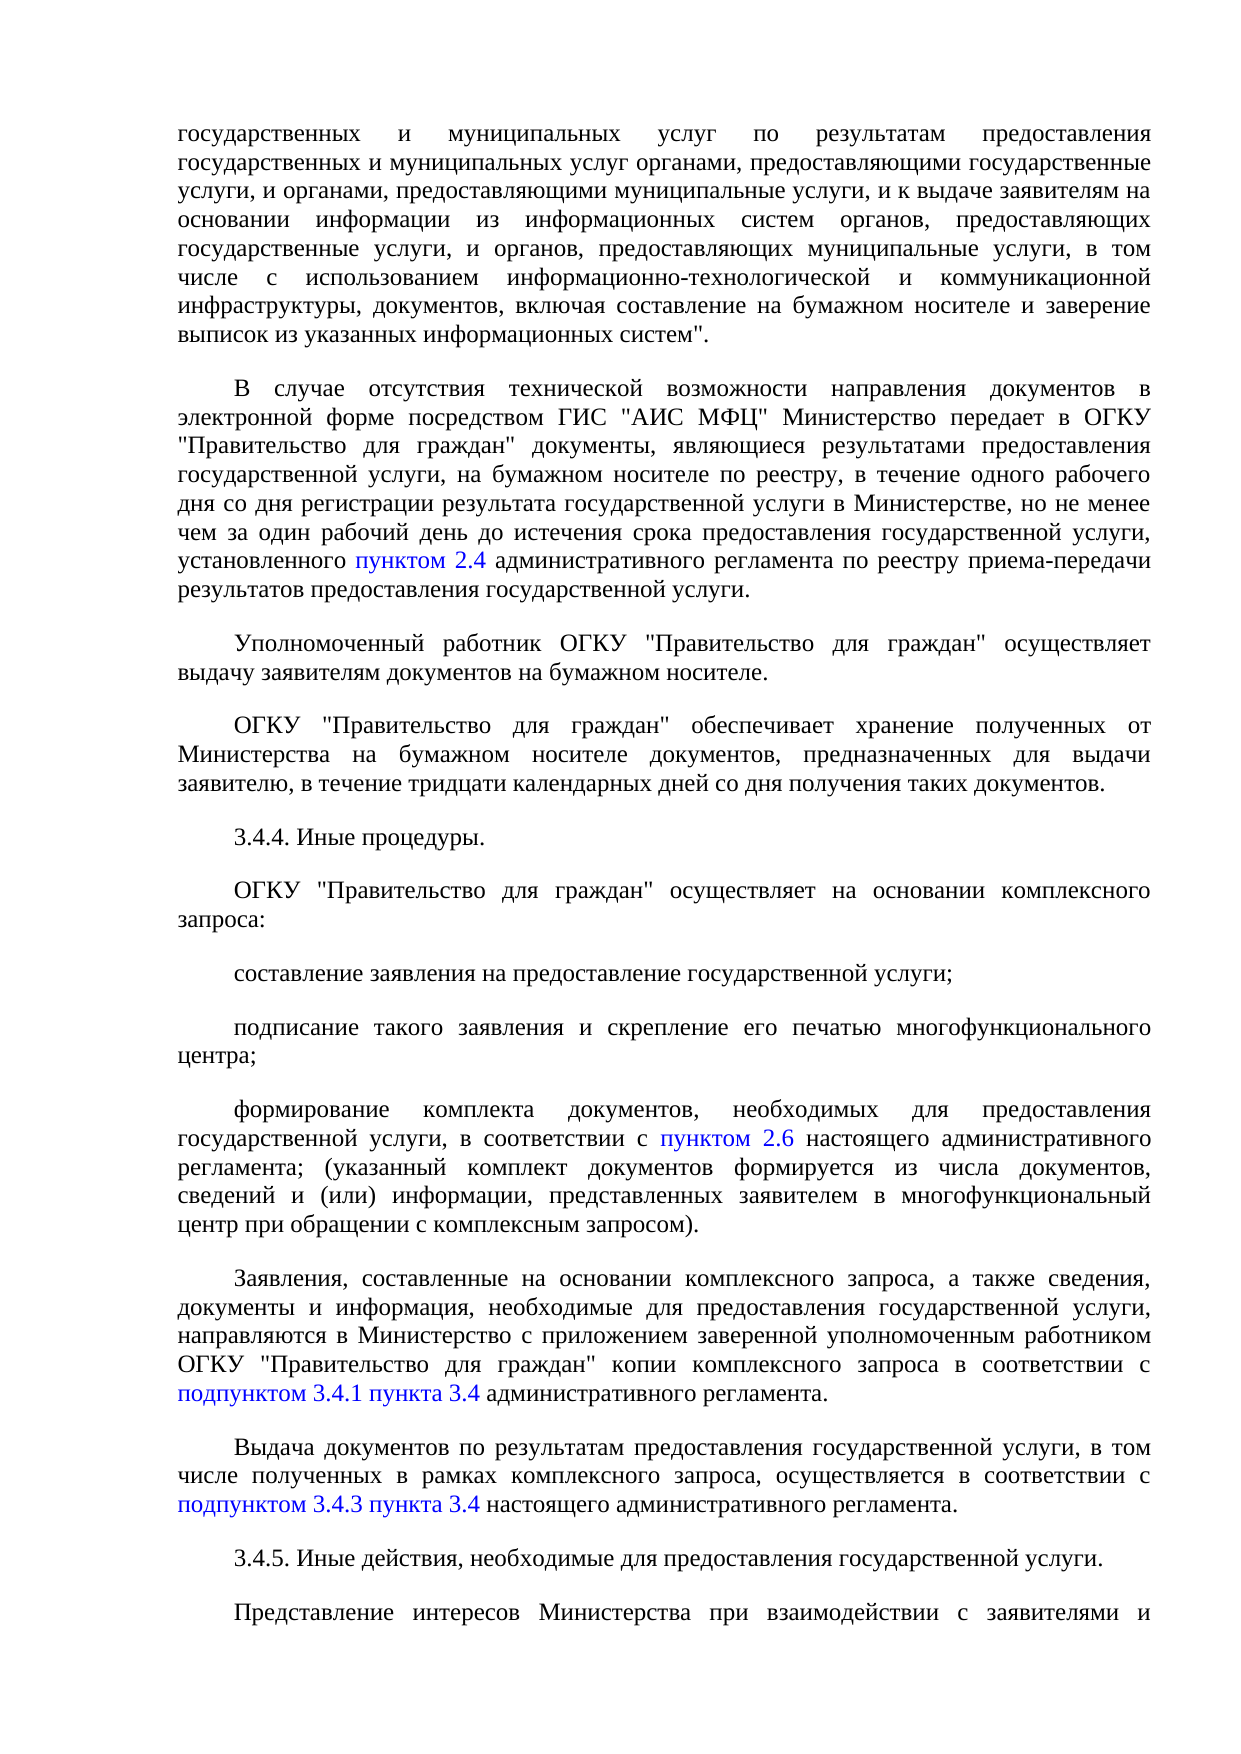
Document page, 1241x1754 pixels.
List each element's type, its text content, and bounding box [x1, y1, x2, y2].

text составление заявления на предоставление государственной услуги; [177, 958, 1152, 987]
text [177, 118, 1152, 348]
text 3.4.4. Иные процедуры. [177, 822, 1152, 851]
text Заявления, составленные на основании комплексного запроса, а также сведения, документы и информация, необходимые для предоставления государственной услуги, направляются в Министерство с приложением заверенной уполномоченным работником ОГКУ "Правительство для граждан" копии комплексного запроса в соответствии с подпунктом 3.4.1 пункта 3.4 административного регламента. [177, 1263, 1152, 1407]
text ОГКУ "Правительство для граждан" обеспечивает хранение полученных от Министерства на бумажном носителе документов, предназначенных для выдачи заявителю, в течение тридцати календарных дней со дня получения таких документов. [177, 711, 1152, 797]
text 3.4.5. Иные действия, необходимые для предоставления государственной услуги. [177, 1543, 1152, 1572]
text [177, 1597, 1152, 1626]
text Выдача документов по результатам предоставления государственной услуги, в том числе полученных в рамках комплексного запроса, осуществляется в соответствии с подпунктом 3.4.3 пункта 3.4 настоящего административного регламента. [177, 1432, 1152, 1518]
text Уполномоченный работник ОГКУ "Правительство для граждан" осуществляет выдачу заявителям документов на бумажном носителе. [177, 628, 1152, 686]
text ОГКУ "Правительство для граждан" осуществляет на основании комплексного запроса: [177, 876, 1152, 933]
text подписание такого заявления и скрепление его печатью многофункционального центра; [177, 1012, 1152, 1069]
text формирование комплекта документов, необходимых для предоставления государственной услуги, в соответствии с пунктом 2.6 настоящего административного регламента; (указанный комплект документов формируется из числа документов, сведений и (или) информации, представленных заявителем в многофункциональный центр при обращении с комплексным запросом). [177, 1094, 1152, 1238]
text В случае отсутствия технической возможности направления документов в электронной форме посредством ГИС "АИС МФЦ" Министерство передает в ОГКУ "Правительство для граждан" документы, являющиеся результатами предоставления государственной услуги, на бумажном носителе по реестру, в течение одного рабочего дня со дня регистрации результата государственной услуги в Министерстве, но не менее чем за один рабочий день до истечения срока предоставления государственной услуги, установленного пунктом 2.4 административного регламента по реестру приема-передачи результатов предоставления государственной услуги. [177, 373, 1152, 603]
